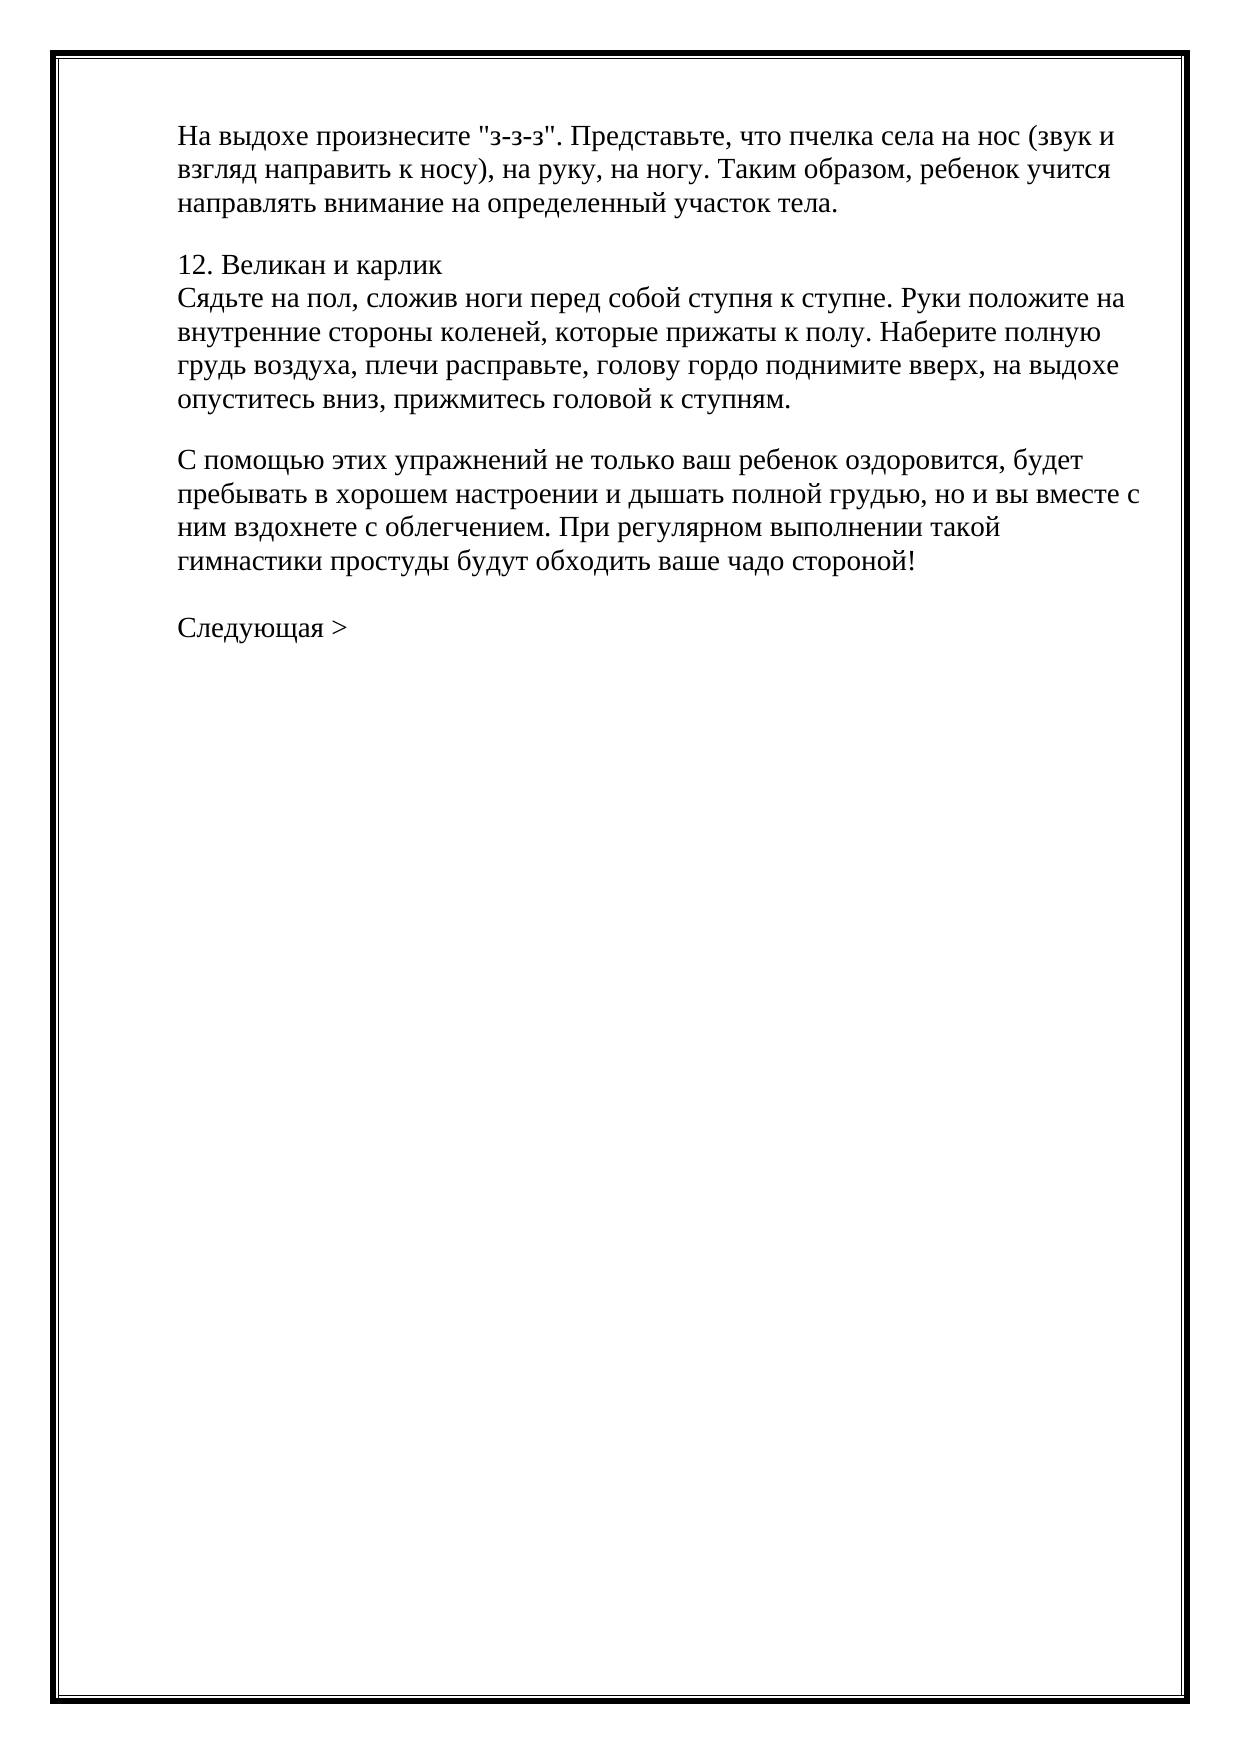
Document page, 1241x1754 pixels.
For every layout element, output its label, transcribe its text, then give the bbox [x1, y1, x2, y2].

text На выдохе произнесите "з-з-з". Представьте, что пчелка села на нос (звук и взгляд направить к носу), на руку, на ногу. Таким образом, ребенок учится направлять внимание на определенный участок тела. [177, 118, 1152, 219]
text Следующая > [177, 610, 1152, 644]
text Сядьте на пол, сложив ноги перед собой ступня к ступне. Руки положите на внутренние стороны коленей, которые прижаты к полу. Наберите полную грудь воздуха, плечи расправьте, голову гордо поднимите вверх, на выдохе опуститесь вниз, прижмитесь головой к ступням. [177, 280, 1152, 414]
text 12. Великан и карлик [177, 247, 1152, 280]
text С помощью этих упражнений не только ваш ребенок оздоровится, будет пребывать в хорошем настроении и дышать полной грудью, но и вы вместе с ним вздохнете с облегчением. При регулярном выполнении такой гимнастики простуды будут обходить ваше чадо стороной! [177, 442, 1152, 577]
